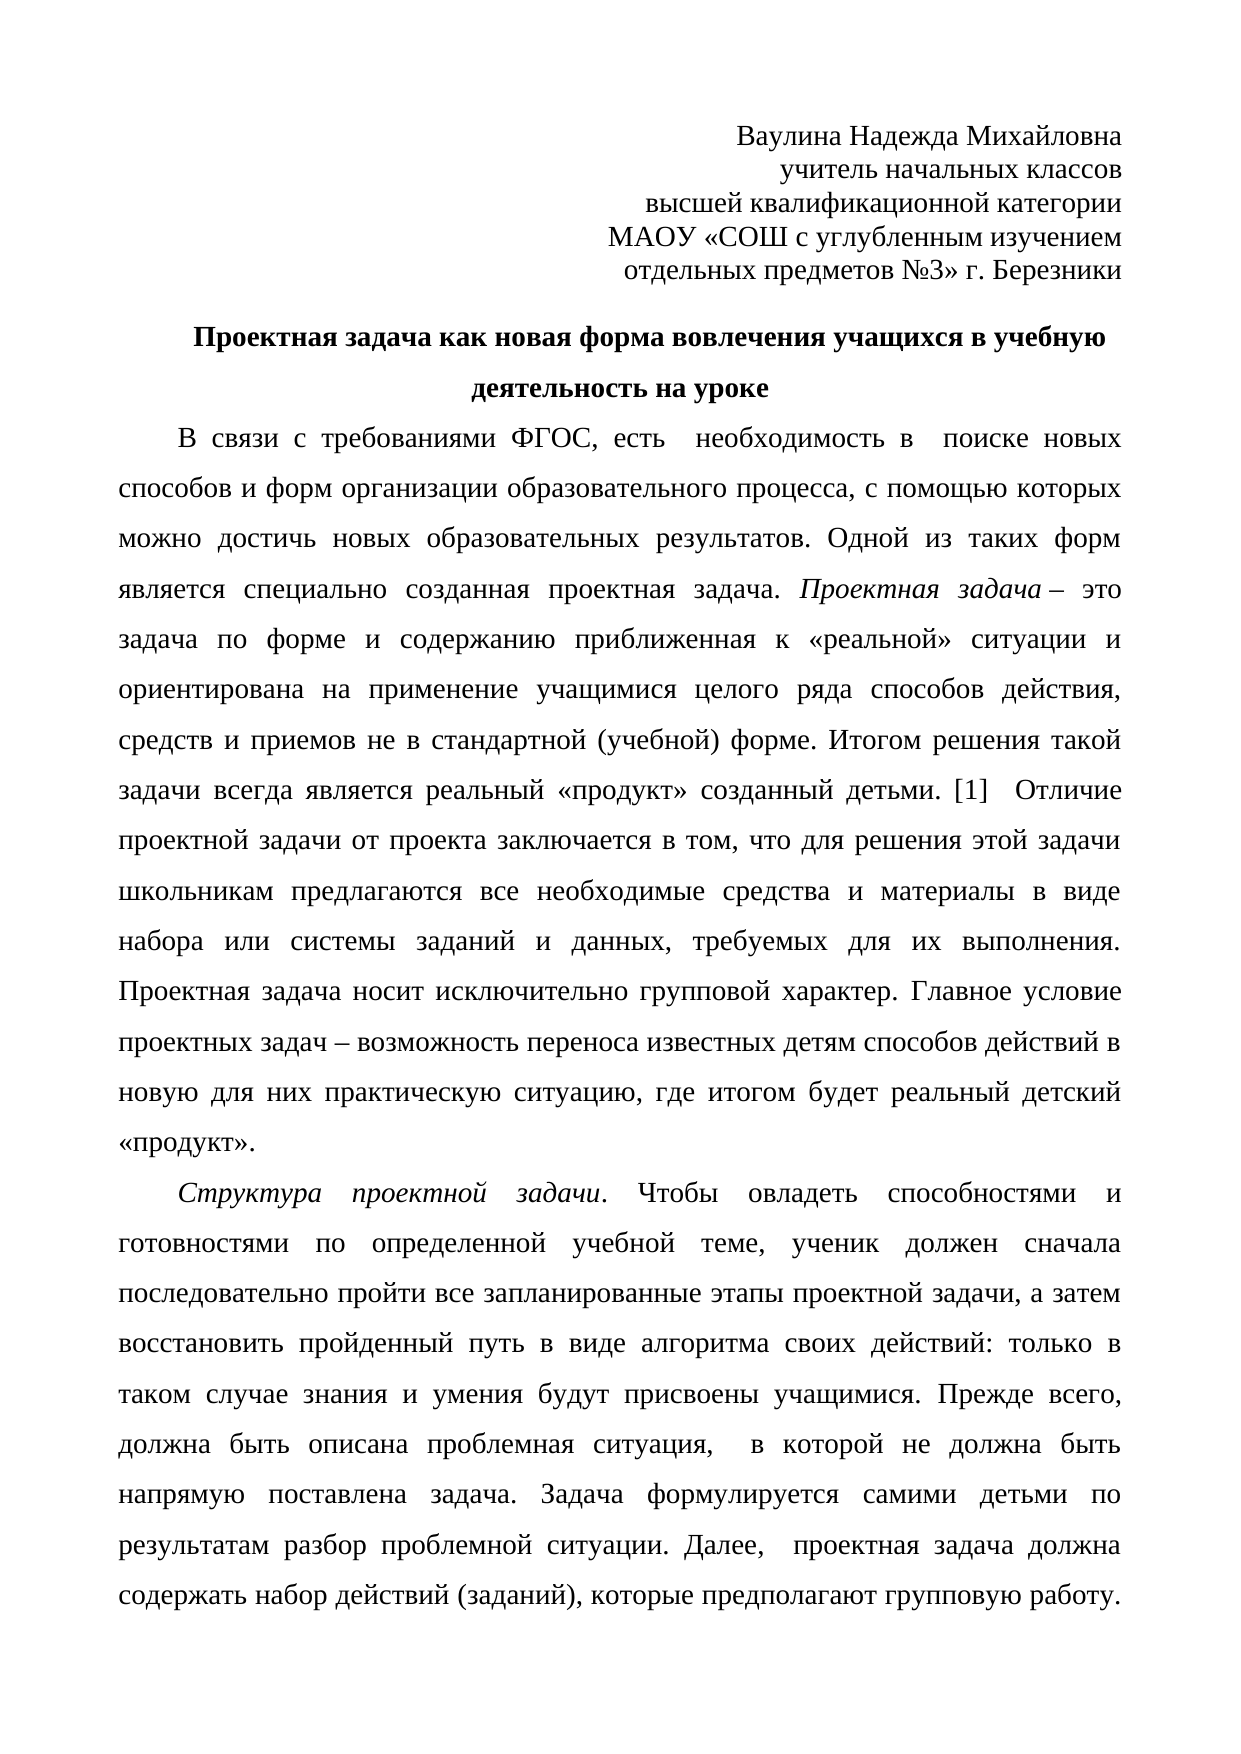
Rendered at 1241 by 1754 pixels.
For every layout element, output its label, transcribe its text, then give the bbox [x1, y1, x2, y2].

text учитель начальных классов [118, 152, 1122, 185]
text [118, 1175, 1122, 1611]
text отдельных предметов №3» г. Березники [118, 252, 1122, 286]
text высшей квалификационной категории [118, 185, 1122, 219]
text Ваулина Надежда Михайловна [118, 118, 1122, 152]
text МАОУ «СОШ с углубленным изучением [118, 219, 1122, 252]
text Проектная задача как новая форма вовлечения учащихся в учебную деятельность на уроке [118, 319, 1122, 403]
text В связи с требованиями ФГОС, есть необходимость в поиске новых способов и форм организации образовательного процесса, с помощью которых можно достичь новых образовательных результатов. Одной из таких форм является специально созданная проектная задача. Проектная задача – это задача по форме и содержанию приближенная к «реальной» ситуации и ориентирована на применение учащимися целого ряда способов действия, средств и приемов не в стандартной (учебной) форме. Итогом решения такой задачи всегда является реальный «продукт» созданный детьми. [1] Отличие проектной задачи от проекта заключается в том, что для решения этой задачи школьникам предлагаются все необходимые средства и материалы в виде набора или системы заданий и данных, требуемых для их выполнения. Проектная задача носит исключительно групповой характер. Главное условие проектных задач – возможность переноса известных детям способов действий в новую для них практическую ситуацию, где итогом будет реальный детский «продукт». [118, 420, 1122, 1158]
